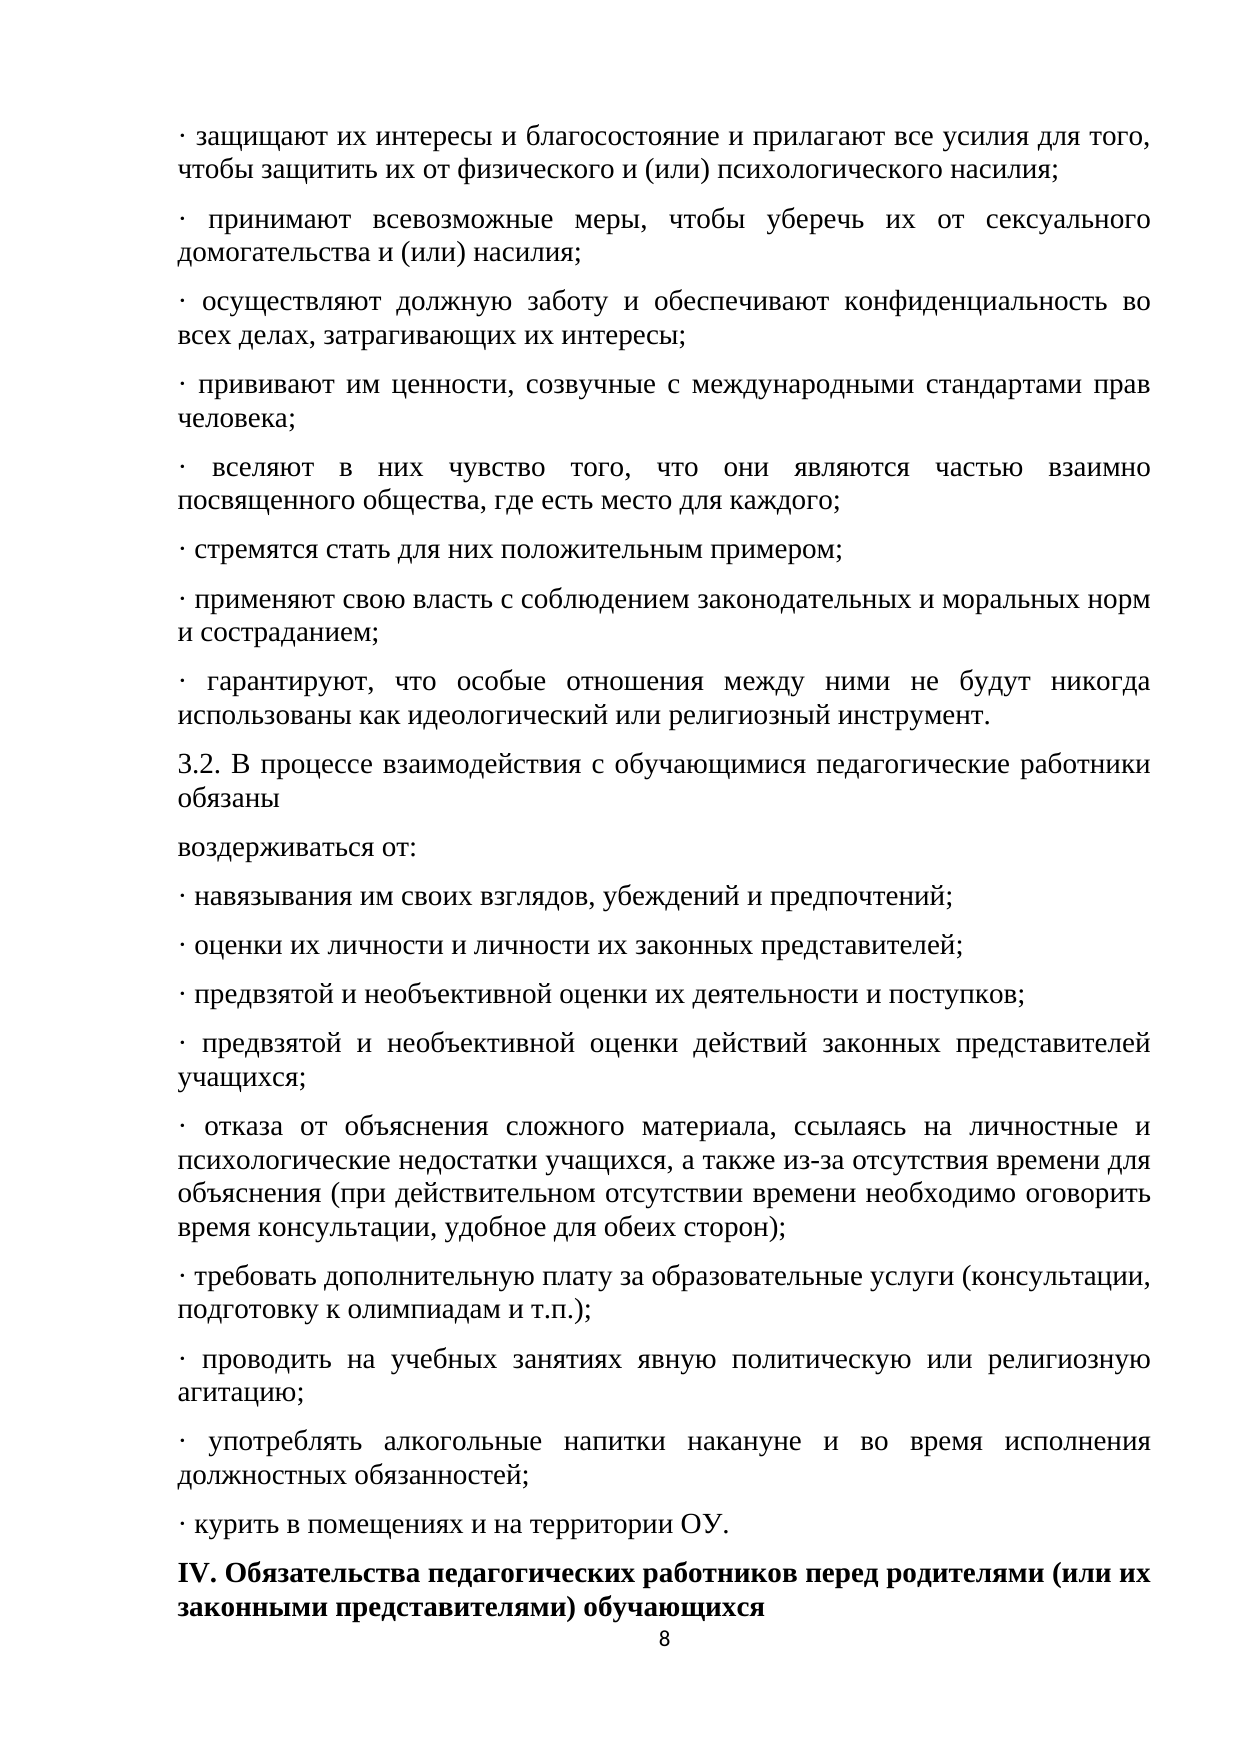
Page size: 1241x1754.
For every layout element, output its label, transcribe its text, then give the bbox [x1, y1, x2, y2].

text · навязывания им своих взглядов, убеждений и предпочтений; [177, 878, 1152, 912]
text · гарантируют, что особые отношения между ними не будут никогда использованы как идеологический или религиозный инструмент. [177, 663, 1152, 731]
text · курить в помещениях и на территории ОУ. [177, 1506, 1152, 1540]
text · предвзятой и необъективной оценки их деятельности и поступков; [177, 976, 1152, 1010]
text IV. Обязательства педагогических работников перед родителями (или их законными представителями) обучающихся [177, 1555, 1152, 1622]
text · употреблять алкогольные напитки накануне и во время исполнения должностных обязанностей; [177, 1423, 1152, 1491]
text · отказа от объяснения сложного материала, ссылаясь на личностные и психологические недостатки учащихся, а также из-за отсутствия времени для объяснения (при действительном отсутствии времени необходимо оговорить время консультации, удобное для обеих сторон); [177, 1108, 1152, 1242]
text · защищают их интересы и благосостояние и прилагают все усилия для того, чтобы защитить их от физического и (или) психологического насилия; [177, 118, 1152, 185]
text 3.2. В процессе взаимодействия с обучающимися педагогические работники обязаны [177, 746, 1152, 813]
text · предвзятой и необъективной оценки действий законных представителей учащихся; [177, 1026, 1152, 1093]
text · применяют свою власть с соблюдением законодательных и моральных норм и состраданием; [177, 581, 1152, 648]
text · проводить на учебных занятиях явную политическую или религиозную агитацию; [177, 1341, 1152, 1408]
text · требовать дополнительную плату за образовательные услуги (консультации, подготовку к олимпиадам и т.п.); [177, 1258, 1152, 1325]
text · стремятся стать для них положительным примером; [177, 532, 1152, 565]
text · вселяют в них чувство того, что они являются частью взаимно посвященного общества, где есть место для каждого; [177, 449, 1152, 516]
text · принимают всевозможные меры, чтобы уберечь их от сексуального домогательства и (или) насилия; [177, 201, 1152, 268]
text воздерживаться от: [177, 829, 1152, 862]
text · осуществляют должную заботу и обеспечивают конфиденциальность во всех делах, затрагивающих их интересы; [177, 283, 1152, 351]
text · оценки их личности и личности их законных представителей; [177, 927, 1152, 961]
text · прививают им ценности, созвучные с международными стандартами прав человека; [177, 366, 1152, 433]
